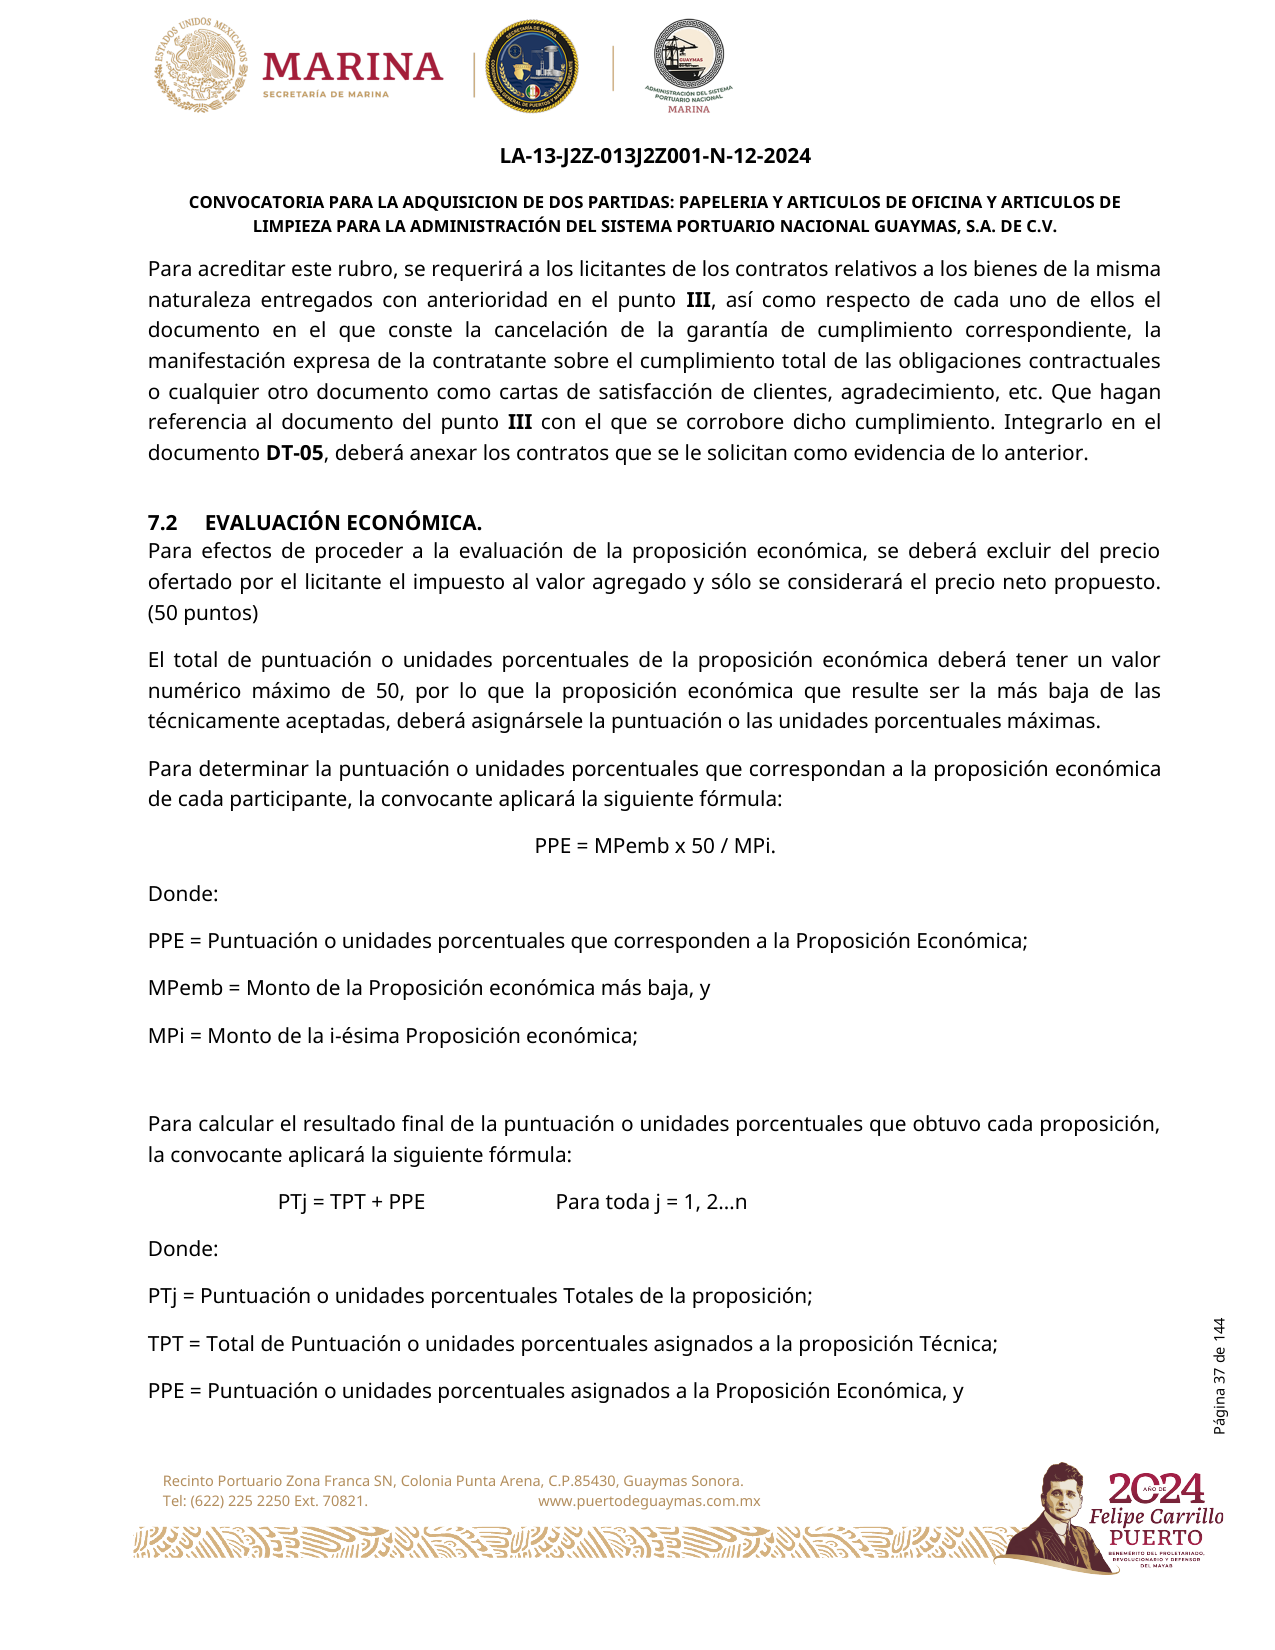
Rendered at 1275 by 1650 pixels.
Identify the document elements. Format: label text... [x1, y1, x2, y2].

text 7.2 EVALUACIÓN ECONÓMICA. [148, 508, 1155, 537]
text MPemb = Monto de la Proposición económica más baja, y [148, 973, 1162, 1002]
text Para calcular el resultado final de la puntuación o unidades porcentuales que obtuvo cada proposición, la convocante aplicará la siguiente fórmula: [148, 1109, 1162, 1168]
picture [132, 1462, 1224, 1575]
text Donde: [148, 1234, 1162, 1263]
text Donde: [148, 879, 1162, 907]
text TPT = Total de Puntuación o unidades porcentuales asignados a la proposición Técnica; [148, 1329, 1162, 1357]
text MPi = Monto de la i-ésima Proposición económica; [148, 1021, 1162, 1049]
text Para acreditar este rubro, se requerirá a los licitantes de los contratos relativos a los bienes de la misma naturaleza entregados con anterioridad en el punto III, así como respecto de cada uno de ellos el documento en el que conste la cancelación de la garantía de cumplimiento correspondiente, la manifestación expresa de la contratante sobre el cumplimiento total de las obligaciones contractuales o cualquier otro documento como cartas de satisfacción de clientes, agradecimiento, etc. Que hagan referencia al documento del punto III con el que se corrobore dicho cumplimiento. Integrarlo en el documento DT-05, deberá anexar los contratos que se le solicitan como evidencia de lo anterior. [148, 254, 1162, 466]
text El total de puntuación o unidades porcentuales de la proposición económica deberá tener un valor numérico máximo de 50, por lo que la proposición económica que resulte ser la más baja de las técnicamente aceptadas, deberá asignársele la puntuación o las unidades porcentuales máximas. [148, 645, 1162, 735]
text Para efectos de proceder a la evaluación de la proposición económica, se deberá excluir del precio ofertado por el licitante el impuesto al valor agregado y sólo se considerará el precio neto propuesto. (50 puntos) [148, 537, 1162, 626]
text PPE = Puntuación o unidades porcentuales que corresponden a la Proposición Económica; [148, 926, 1162, 954]
text PTj = TPT + PPE Para toda j = 1, 2…n [148, 1187, 1162, 1216]
text PTj = Puntuación o unidades porcentuales Totales de la proposición; [148, 1282, 1162, 1310]
text PPE = Puntuación o unidades porcentuales asignados a la Proposición Económica, y [148, 1376, 1162, 1405]
picture [147, 13, 753, 121]
text PPE = MPemb x 50 / MPi. [148, 832, 1162, 860]
text Para determinar la puntuación o unidades porcentuales que correspondan a la proposición económica de cada participante, la convocante aplicará la siguiente fórmula: [148, 754, 1162, 813]
